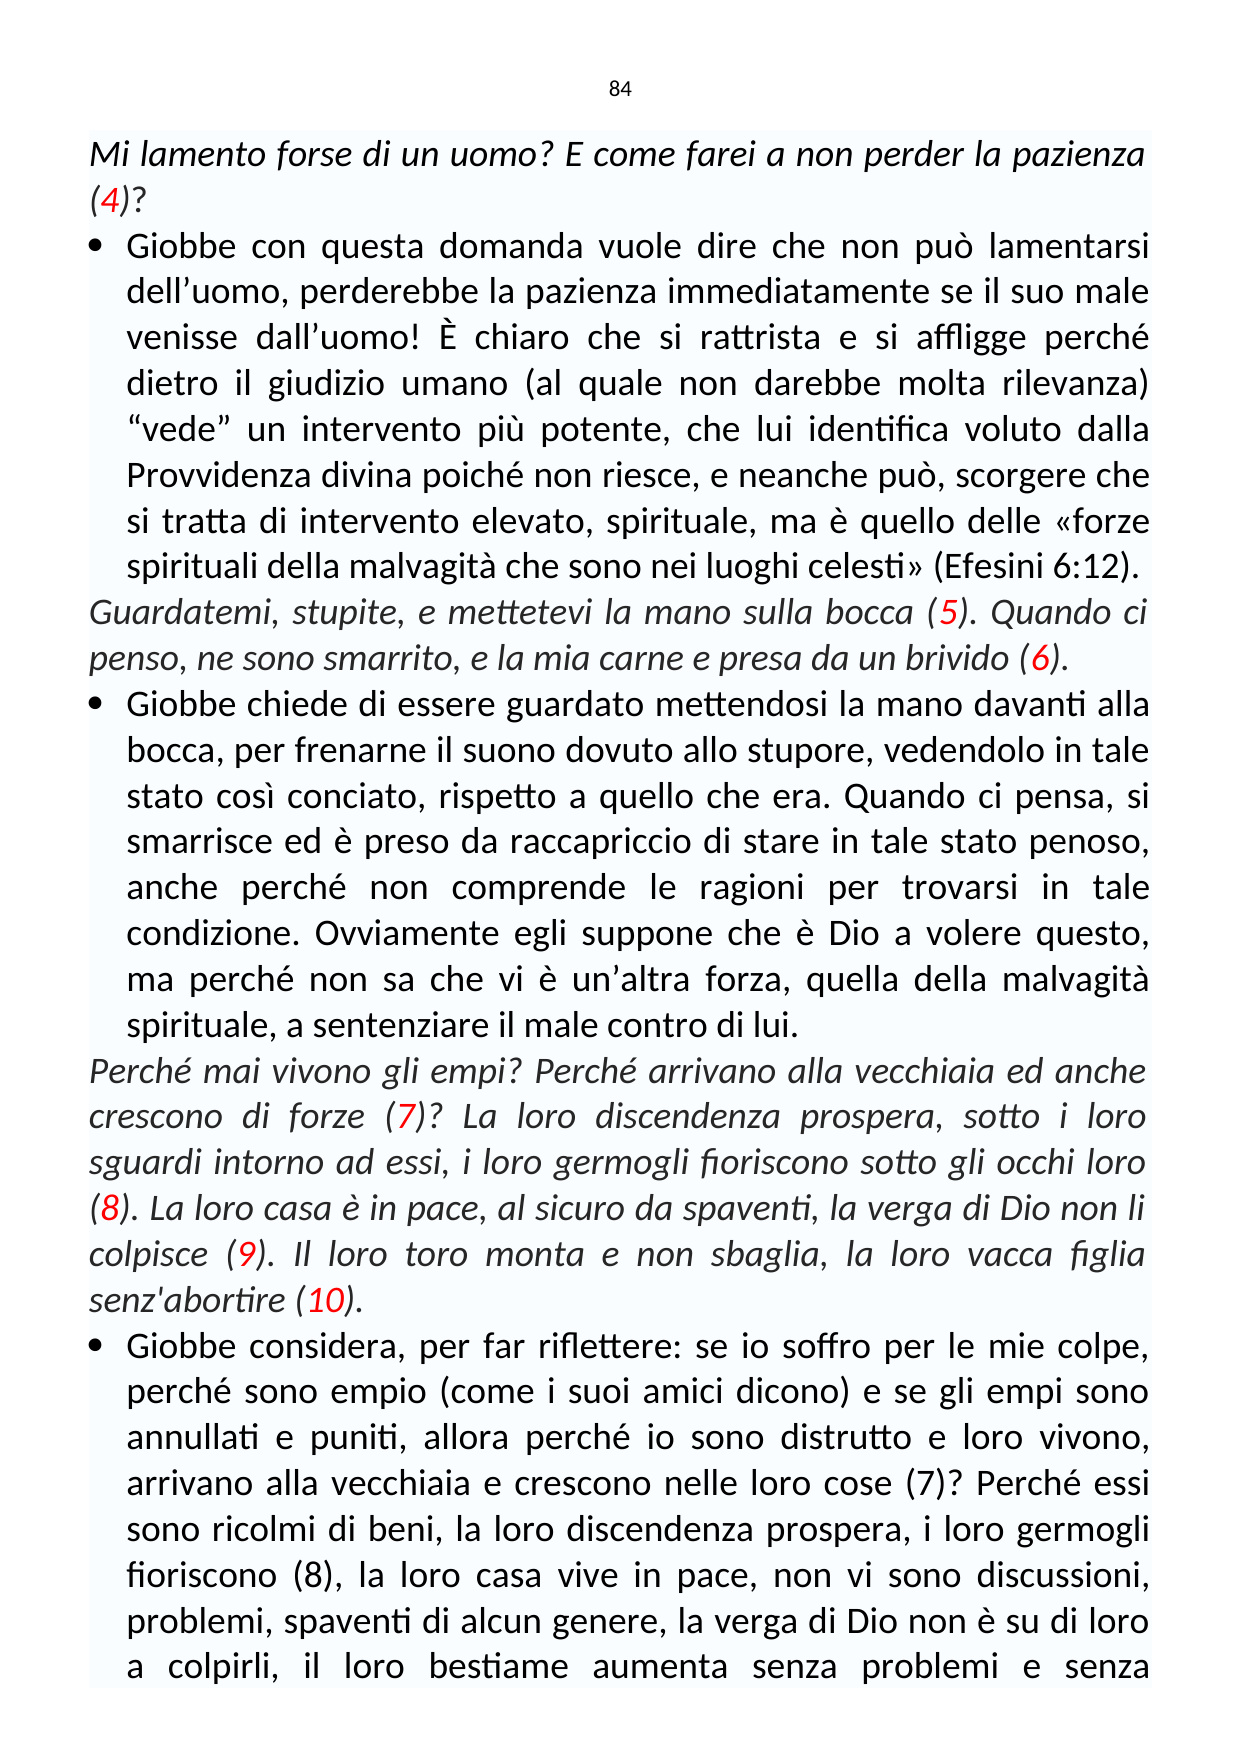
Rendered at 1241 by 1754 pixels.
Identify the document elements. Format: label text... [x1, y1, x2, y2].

text Perché mai vivono gli empi? Perché arrivano alla vecchiaia ed anche crescono di forze (7)? La loro discendenza prospera, sotto i loro sguardi intorno ad essi, i loro germogli fioriscono sotto gli occhi loro (8). La loro casa è in pace, al sicuro da spaventi, la verga di Dio non li colpisce (9). Il loro toro monta e non sbaglia, la loro vacca figlia senz'abortire (10). [89, 1047, 1152, 1322]
text Mi lamento forse di un uomo? E come farei a non perder la pazienza (4)? [89, 130, 1152, 222]
list Giobbe con questa domanda vuole dire che non può lamentarsi dell’uomo, perderebbe la pazienza immediatamente se il suo male venisse dall’uomo! È chiaro che si rattrista e si affligge perché dietro il giudizio umano (al quale non darebbe molta rilevanza) “vede” un intervento più potente, che lui identifica voluto dalla Provvidenza divina poiché non riesce, e neanche può, scorgere che si tratta di intervento elevato, spirituale, ma è quello delle «forze spirituali della malvagità che sono nei luoghi celesti» (Efesini 6:12). [89, 222, 1152, 588]
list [89, 1322, 1152, 1688]
text Guardatemi, stupite, e mettetevi la mano sulla bocca (5). Quando ci penso, ne sono smarrito, e la mia carne e presa da un brivido (6). [89, 588, 1152, 680]
list Giobbe chiede di essere guardato mettendosi la mano davanti alla bocca, per frenarne il suono dovuto allo stupore, vedendolo in tale stato così conciato, rispetto a quello che era. Quando ci pensa, si smarrisce ed è preso da raccapriccio di stare in tale stato penoso, anche perché non comprende le ragioni per trovarsi in tale condizione. Ovviamente egli suppone che è Dio a volere questo, ma perché non sa che vi è un’altra forza, quella della malvagità spirituale, a sentenziare il male contro di lui. [89, 680, 1152, 1047]
